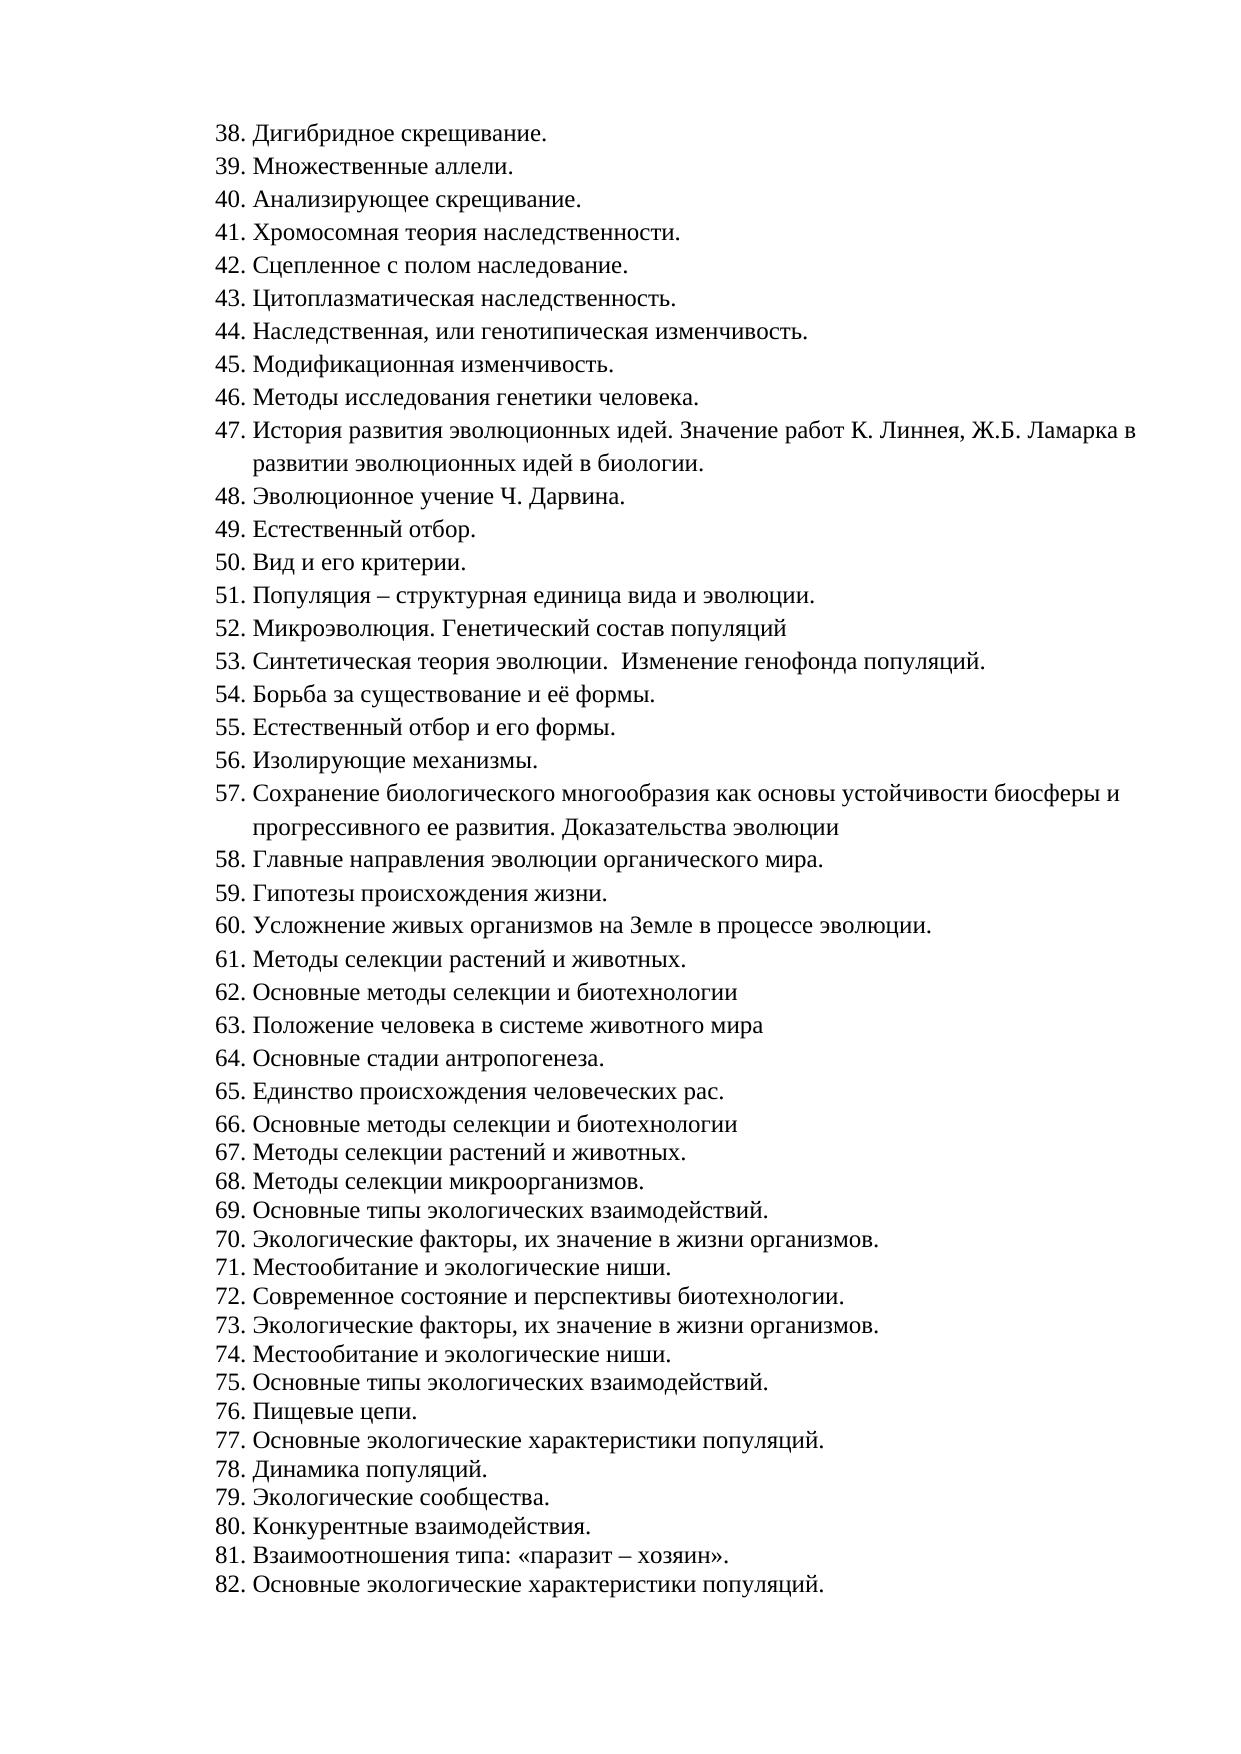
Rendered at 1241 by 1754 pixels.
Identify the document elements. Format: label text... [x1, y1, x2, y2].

list Основные методы селекции и биотехнологии [215, 977, 1152, 1005]
list Современное состояние и перспективы биотехнологии. [215, 1281, 1152, 1310]
list Единство происхождения человеческих рас. [215, 1076, 1152, 1104]
list Местообитание и экологические ниши. [215, 1252, 1152, 1281]
list Сцепленное с полом наследование. [215, 250, 1152, 279]
list Борьба за существование и её формы. [215, 679, 1152, 708]
list Динамика популяций. [215, 1454, 1152, 1482]
list Гипотезы происхождения жизни. [215, 878, 1152, 906]
list Местообитание и экологические ниши. [215, 1339, 1152, 1367]
list Множественные аллели. [215, 151, 1152, 180]
list Сохранение биологического многообразия как основы устойчивости биосферы и прогрессивного ее развития. Доказательства эволюции [215, 778, 1152, 840]
list История развития эволюционных идей. Значение работ К. Линнея, Ж.Б. Ламарка в развитии эволюционных идей в биологии. [215, 415, 1152, 477]
list Усложнение живых организмов на Земле в процессе эволюции. [215, 911, 1152, 939]
list Эволюционное учение Ч. Дарвина. [215, 481, 1152, 510]
list Микроэволюция. Генетический состав популяций [215, 613, 1152, 642]
list Конкурентные взаимодействия. [215, 1511, 1152, 1540]
list Положение человека в системе животного мира [215, 1010, 1152, 1038]
list Экологические сообщества. [215, 1482, 1152, 1511]
list Методы селекции микроорганизмов. [215, 1166, 1152, 1195]
list Естественный отбор. [215, 514, 1152, 543]
list Основные типы экологических взаимодействий. [215, 1195, 1152, 1224]
list Вид и его критерии. [215, 547, 1152, 576]
list Изолирующие механизмы. [215, 746, 1152, 774]
list Дигибридное скрещивание. [215, 118, 1152, 147]
list Методы селекции растений и животных. [215, 944, 1152, 972]
list Экологические факторы, их значение в жизни организмов. [215, 1224, 1152, 1252]
list Главные направления эволюции органического мира. [215, 844, 1152, 873]
list Пищевые цепи. [215, 1396, 1152, 1425]
list Модификационная изменчивость. [215, 349, 1152, 378]
list Экологические факторы, их значение в жизни организмов. [215, 1310, 1152, 1339]
list Основные стадии антропогенеза. [215, 1043, 1152, 1071]
list Хромосомная теория наследственности. [215, 217, 1152, 246]
list Методы селекции растений и животных. [215, 1137, 1152, 1166]
list Популяция – структурная единица вида и эволюции. [215, 580, 1152, 609]
list Синтетическая теория эволюции. Изменение генофонда популяций. [215, 646, 1152, 675]
list Основные типы экологических взаимодействий. [215, 1367, 1152, 1396]
list Естественный отбор и его формы. [215, 712, 1152, 741]
list Анализирующее скрещивание. [215, 184, 1152, 213]
list Наследственная, или генотипическая изменчивость. [215, 316, 1152, 345]
list Основные методы селекции и биотехнологии [215, 1109, 1152, 1137]
list Основные экологические характеристики популяций. [215, 1425, 1152, 1454]
list Взаимоотношения типа: «паразит – хозяин». [215, 1540, 1152, 1569]
list Основные экологические характеристики популяций. [215, 1569, 1152, 1597]
list Методы исследования генетики человека. [215, 382, 1152, 411]
list Цитоплазматическая наследственность. [215, 283, 1152, 312]
